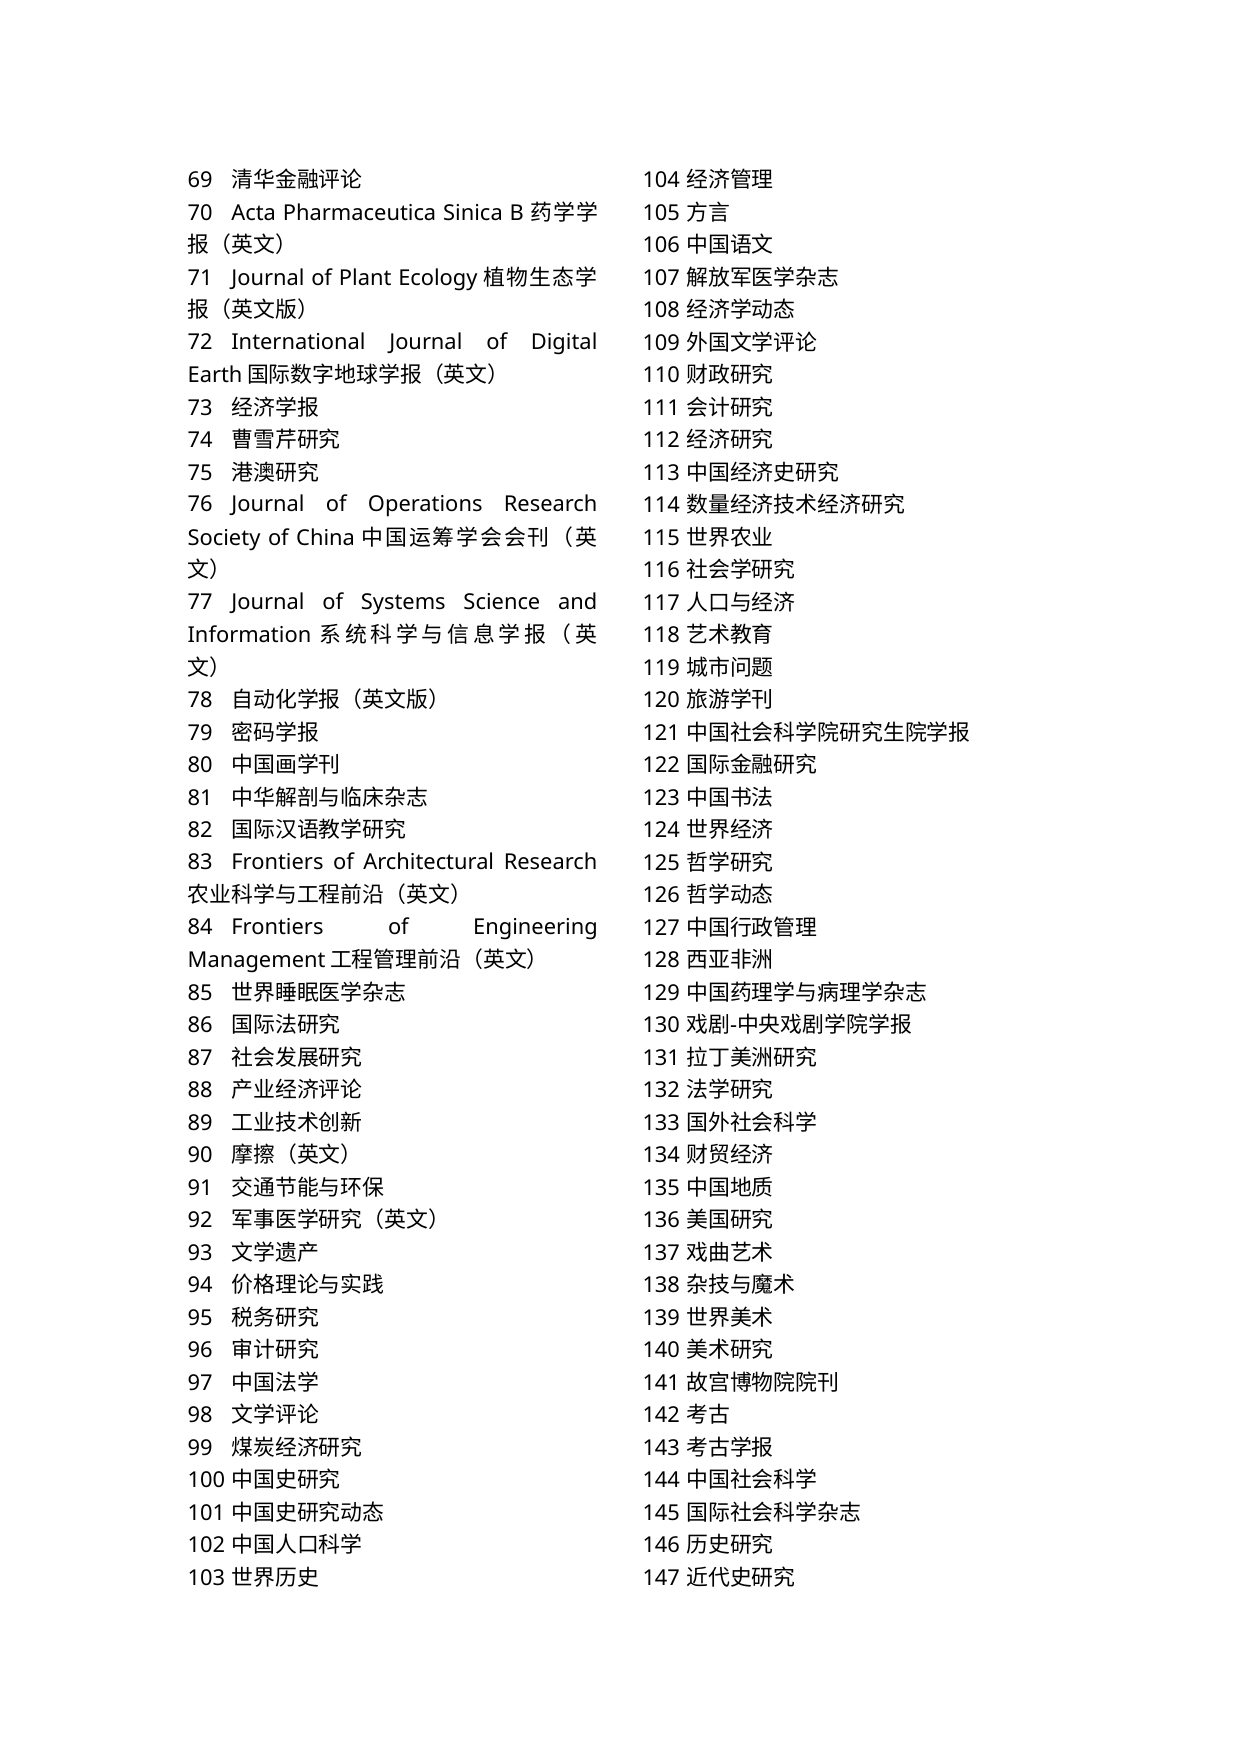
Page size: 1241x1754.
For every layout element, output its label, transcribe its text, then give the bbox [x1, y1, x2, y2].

text 135 中国地质 [642, 1169, 1053, 1202]
text 98 文学评论 [187, 1397, 598, 1429]
text 95 税务研究 [187, 1299, 598, 1332]
text 120 旅游学刊 [642, 682, 1053, 714]
text 132 法学研究 [642, 1072, 1053, 1104]
text 97 中国法学 [187, 1364, 598, 1397]
text 145 国际社会科学杂志 [642, 1494, 1053, 1527]
text 92 军事医学研究（英文） [187, 1202, 598, 1234]
text 128 西亚非洲 [642, 942, 1053, 974]
text 81 中华解剖与临床杂志 [187, 779, 598, 812]
text 108 经济学动态 [642, 292, 1053, 324]
text 102 中国人口科学 [187, 1527, 598, 1559]
text 73 经济学报 [187, 389, 598, 422]
text 96 审计研究 [187, 1332, 598, 1364]
text 99 煤炭经济研究 [187, 1429, 598, 1462]
text 88 产业经济评论 [187, 1072, 598, 1104]
text 116 社会学研究 [642, 552, 1053, 584]
text 129 中国药理学与病理学杂志 [642, 974, 1053, 1007]
text 122 国际金融研究 [642, 747, 1053, 779]
text 107 解放军医学杂志 [642, 259, 1053, 292]
text 109 外国文学评论 [642, 324, 1053, 357]
text 137 戏曲艺术 [642, 1234, 1053, 1267]
text 72 International Journal of Digital Earth国际数字地球学报（英文） [187, 324, 598, 389]
text 125 哲学研究 [642, 844, 1053, 877]
text 82 国际汉语教学研究 [187, 812, 598, 844]
text 70 Acta Pharmaceutica Sinica B药学学报（英文） [187, 194, 598, 259]
text 94 价格理论与实践 [187, 1267, 598, 1299]
text 103 世界历史 [187, 1559, 598, 1592]
text 117 人口与经济 [642, 584, 1053, 617]
text 143 考古学报 [642, 1429, 1053, 1462]
text 111 会计研究 [642, 389, 1053, 422]
text 121 中国社会科学院研究生院学报 [642, 714, 1053, 747]
text 138 杂技与魔术 [642, 1267, 1053, 1299]
text 101 中国史研究动态 [187, 1494, 598, 1527]
text 146 历史研究 [642, 1527, 1053, 1559]
text 134 财贸经济 [642, 1137, 1053, 1169]
text 118 艺术教育 [642, 617, 1053, 649]
text 113 中国经济史研究 [642, 454, 1053, 487]
text 110 财政研究 [642, 357, 1053, 389]
text 136 美国研究 [642, 1202, 1053, 1234]
text 74 曹雪芹研究 [187, 422, 598, 454]
text 80 中国画学刊 [187, 747, 598, 779]
text 140 美术研究 [642, 1332, 1053, 1364]
text 144 中国社会科学 [642, 1462, 1053, 1494]
text 93 文学遗产 [187, 1234, 598, 1267]
text 124 世界经济 [642, 812, 1053, 844]
text 83 Frontiers of Architectural Research农业科学与工程前沿（英文） [187, 844, 598, 909]
text 87 社会发展研究 [187, 1039, 598, 1072]
text 75 港澳研究 [187, 454, 598, 487]
text 89 工业技术创新 [187, 1104, 598, 1137]
text 115 世界农业 [642, 519, 1053, 552]
text 76 Journal of Operations Research Society of China中国运筹学会会刊（英文） [187, 487, 598, 584]
text 126 哲学动态 [642, 877, 1053, 909]
text 69 清华金融评论 [187, 162, 598, 194]
text 142 考古 [642, 1397, 1053, 1429]
text 105 方言 [642, 194, 1053, 227]
text 119 城市问题 [642, 649, 1053, 682]
text 100 中国史研究 [187, 1462, 598, 1494]
text 90 摩擦（英文） [187, 1137, 598, 1169]
text 139 世界美术 [642, 1299, 1053, 1332]
text 123 中国书法 [642, 779, 1053, 812]
text 86 国际法研究 [187, 1007, 598, 1039]
text 141 故宫博物院院刊 [642, 1364, 1053, 1397]
text 130 戏剧-中央戏剧学院学报 [642, 1007, 1053, 1039]
text 114 数量经济技术经济研究 [642, 487, 1053, 519]
text 85 世界睡眠医学杂志 [187, 974, 598, 1007]
text 71 Journal of Plant Ecology植物生态学报（英文版） [187, 259, 598, 324]
text 104 经济管理 [642, 162, 1053, 194]
text 131 拉丁美洲研究 [642, 1039, 1053, 1072]
text 84 Frontiers of Engineering Management工程管理前沿（英文） [187, 909, 598, 974]
text 77 Journal of Systems Science and Information系统科学与信息学报（英文） [187, 584, 598, 682]
text 147 近代史研究 [642, 1559, 1053, 1592]
text 127 中国行政管理 [642, 909, 1053, 942]
text 133 国外社会科学 [642, 1104, 1053, 1137]
text 112 经济研究 [642, 422, 1053, 454]
text 79 密码学报 [187, 714, 598, 747]
text 106 中国语文 [642, 227, 1053, 259]
text 78 自动化学报（英文版） [187, 682, 598, 714]
text 91 交通节能与环保 [187, 1169, 598, 1202]
